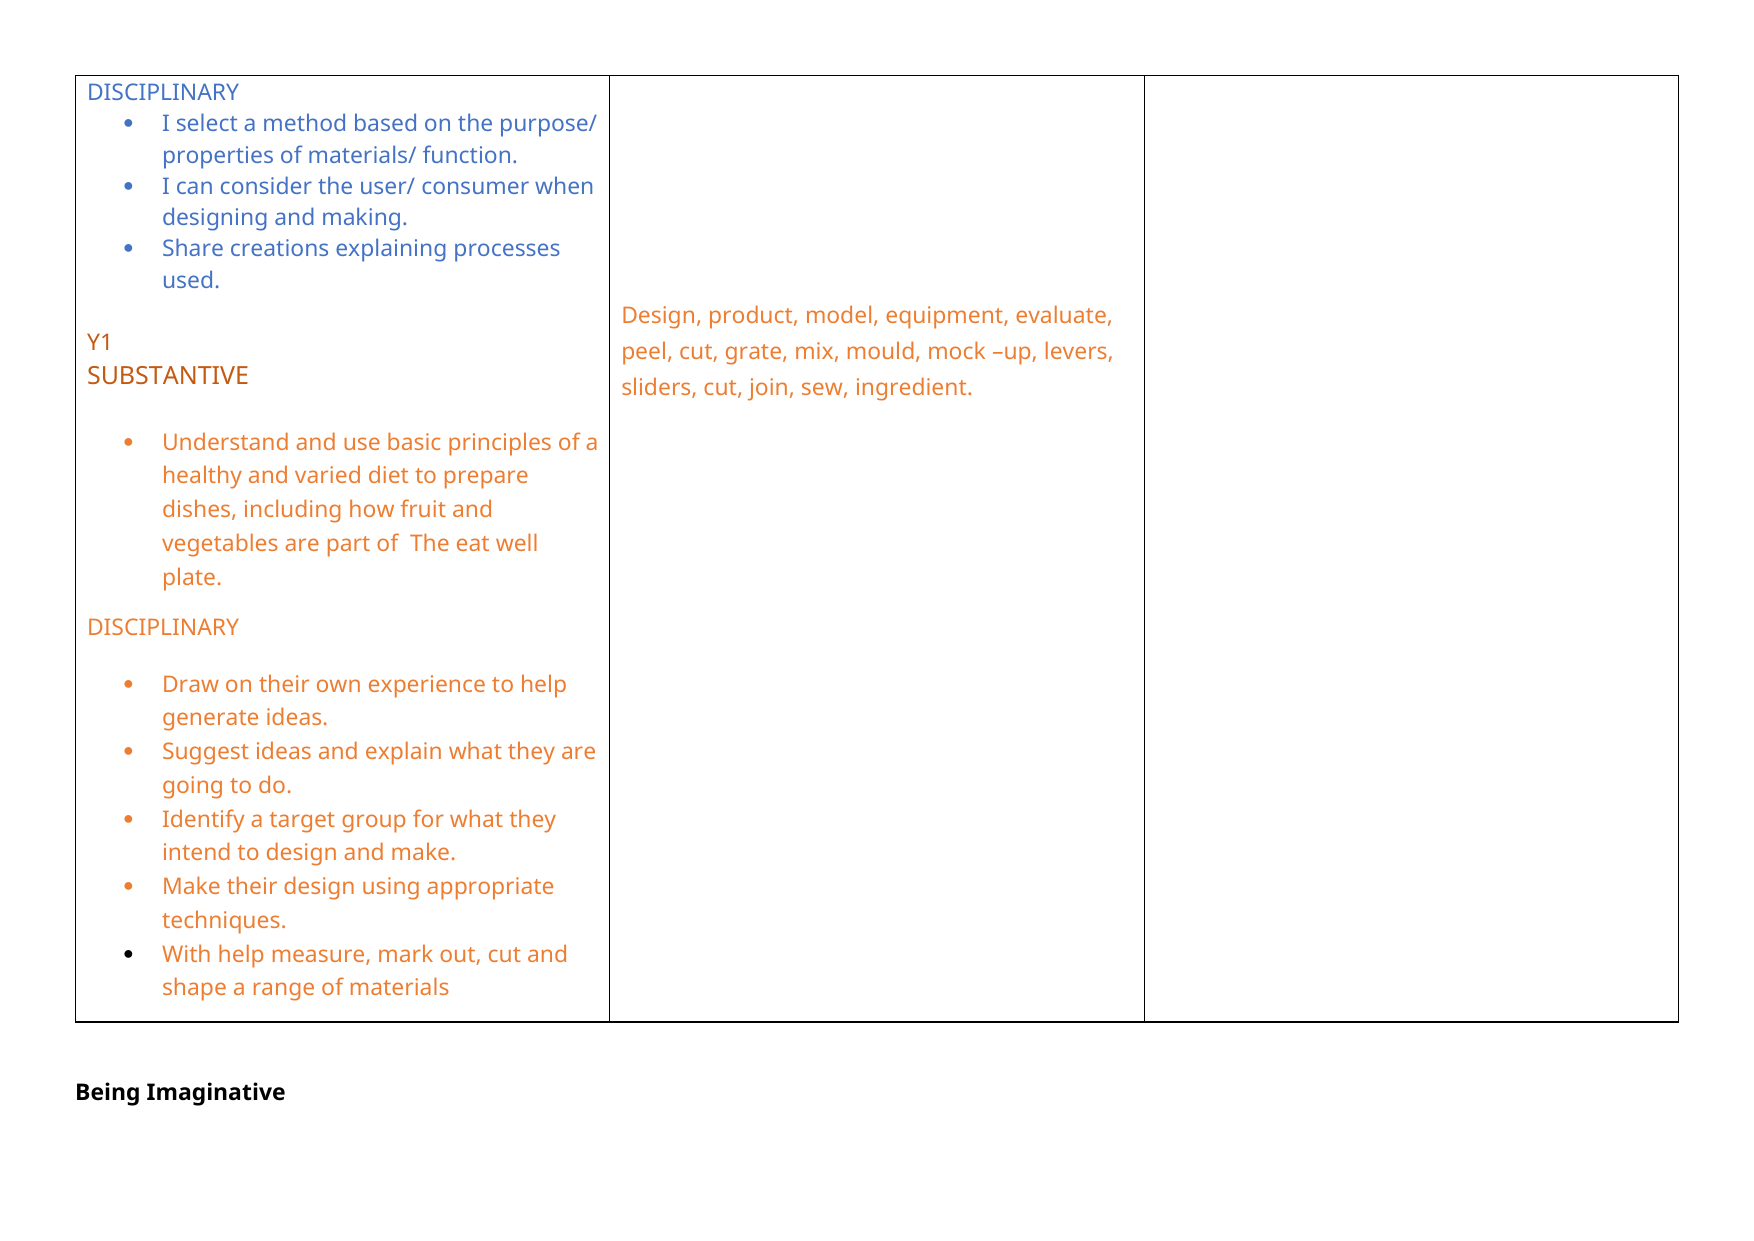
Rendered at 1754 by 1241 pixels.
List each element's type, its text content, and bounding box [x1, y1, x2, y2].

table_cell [1145, 76, 1678, 1021]
text Being Imaginative [75, 1075, 1679, 1107]
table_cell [610, 76, 1144, 1021]
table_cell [76, 76, 609, 1021]
